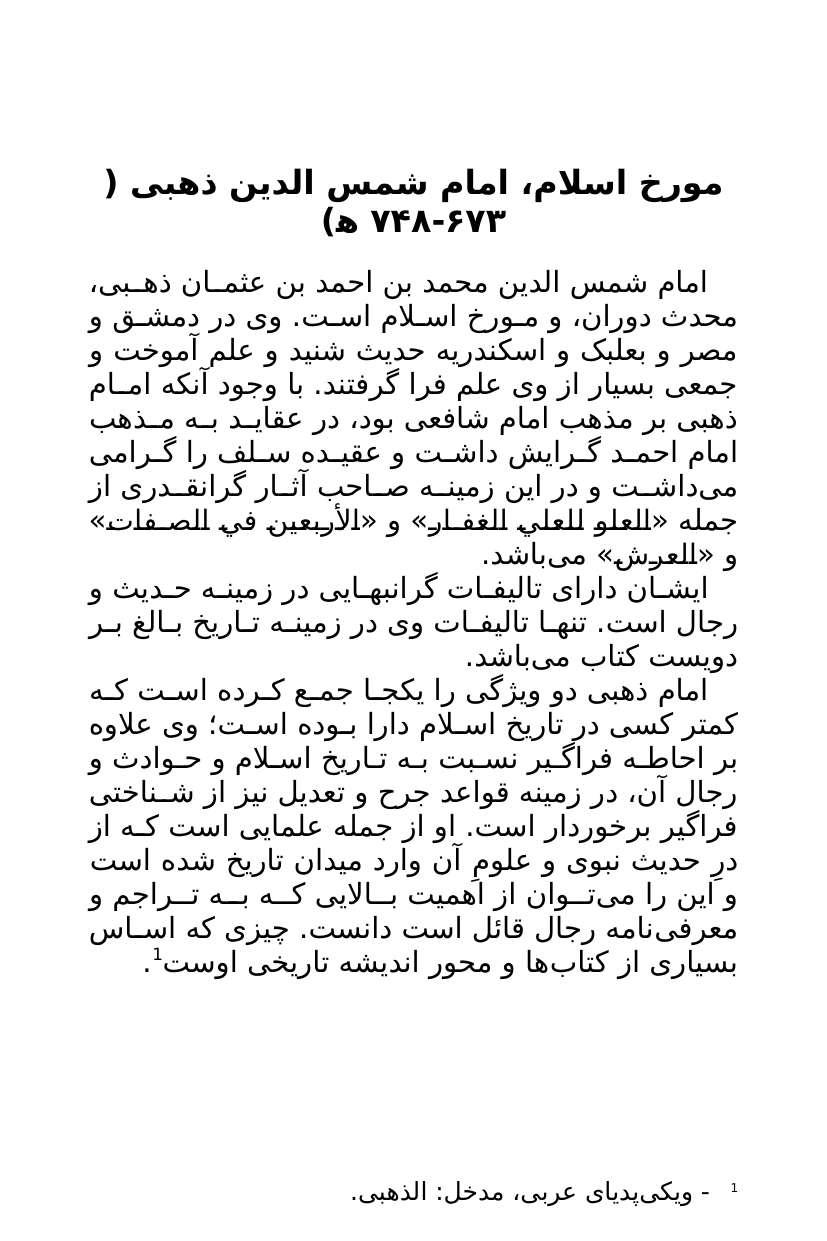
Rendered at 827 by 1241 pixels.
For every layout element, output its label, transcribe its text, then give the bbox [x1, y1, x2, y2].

text مورخ اسلام، امام شمس الدین ذهبی (۶۷۳-۷۴۸ ﻫ) [89, 163, 738, 241]
text امام شمس الدین محمد بن احمد بن عثمان ذهبی، محدث دوران، و مورخ اسلام است. وی در دمشق و مصر و بعلبک و اسکندریه حدیث شنید و علم آموخت و جمعی بسیار از وی علم فرا گرفتند. با وجود آنکه امام ذهبی بر مذهب امام شافعی بود، در عقاید به مذهب امام احمد گرایش داشت و عقیده سلف را گرامی می‌داشت و در این زمینه صاحب آثار گرانقدری از جمله «العلو للعلي الغفار» و «الأربعین في الصفات» و «العرش» می‌باشد. [89, 266, 738, 571]
text ایشان دارای تالیفات گرانبهایی در زمینه حدیث و رجال است. تنها تالیفات وی در زمینه تاریخ بالغ بر دویست کتاب می‌باشد. [89, 571, 738, 673]
text امام ذهبی دو ویژگی را یکجا جمع کرده است که کمتر کسی در تاریخ اسلام دارا بوده است؛ وی علاوه بر احاطه فراگیر نسبت به تاریخ اسلام و حوادث و رجال آن، در زمینه قواعد جرح و تعدیل نیز از شناختی فراگیر برخوردار است. او از جمله علمایی است که از درِ حدیث نبوی و علومِ آن وارد میدان تاریخ شده است و این را می‌توان از اهمیت بالایی که به تراجم و معرفی‌نامه رجال قائل است دانست. چیزی که اساس بسیاری از کتاب‌ها و محور اندیشه تاریخی اوست. [89, 673, 738, 979]
